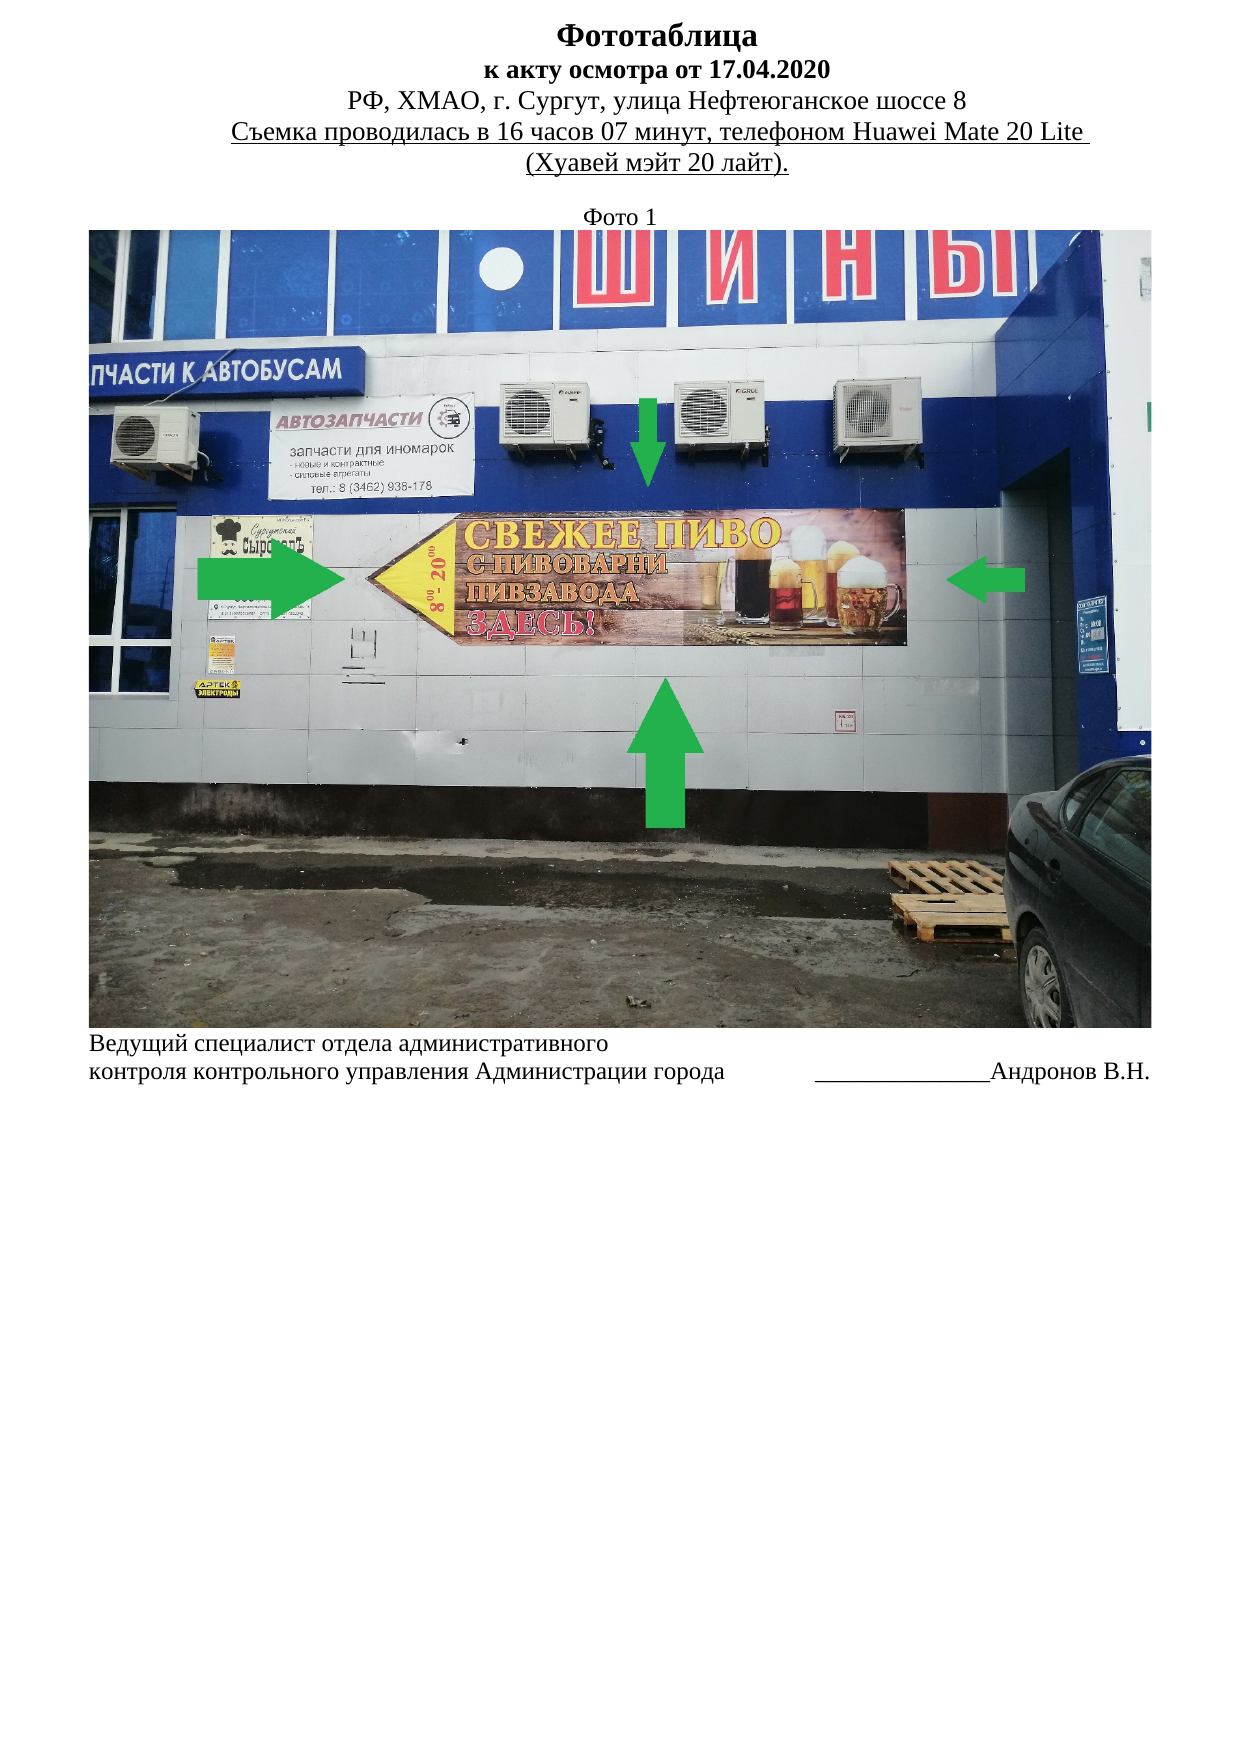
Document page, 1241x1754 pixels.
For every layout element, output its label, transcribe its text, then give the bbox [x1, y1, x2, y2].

text (Хуавей мэйт 20 лайт). [89, 147, 1152, 178]
text к акту осмотра от 17.04.2020 [89, 53, 1152, 84]
text Съемка проводилась в 16 часов 07 минут, телефоном Huawei Mate 20 Lite [89, 115, 1152, 147]
text Фото 1 [89, 202, 1152, 230]
picture [88, 230, 1152, 1028]
text Фототаблица [89, 15, 1152, 53]
text Ведущий специалист отдела административного [89, 1028, 1152, 1056]
text контроля контрольного управления Администрации города ______________Андронов В.Н. [89, 1056, 1152, 1085]
text РФ, ХМАО, г. Сургут, улица Нефтеюганское шоссе 8 [89, 84, 1152, 115]
